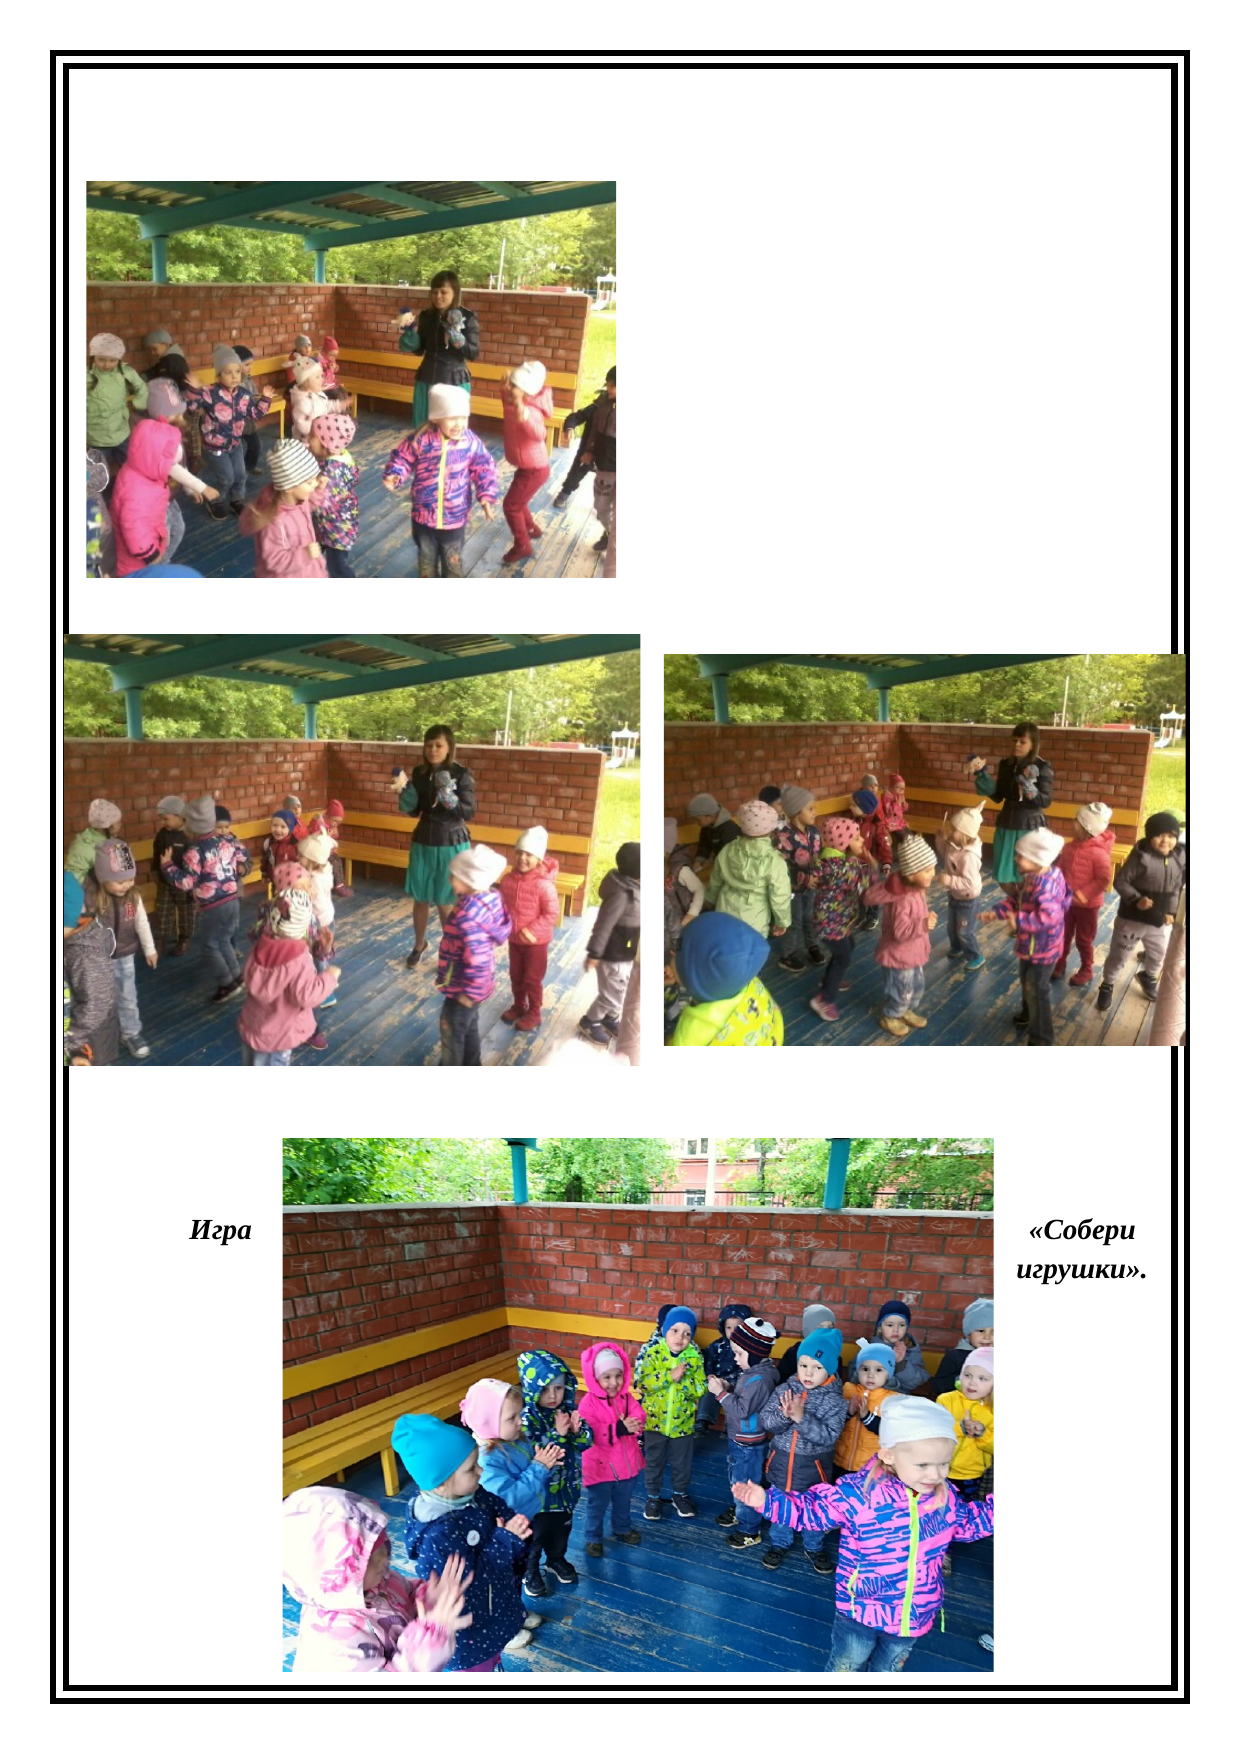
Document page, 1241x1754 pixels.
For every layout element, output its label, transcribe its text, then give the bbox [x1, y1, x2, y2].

text Игра «Собери игрушки». [994, 1212, 1152, 1284]
text Игра «Собери игрушки». [177, 1212, 282, 1284]
picture [663, 654, 1186, 1046]
picture [282, 1138, 994, 1672]
picture [86, 181, 617, 578]
picture [63, 634, 641, 1066]
